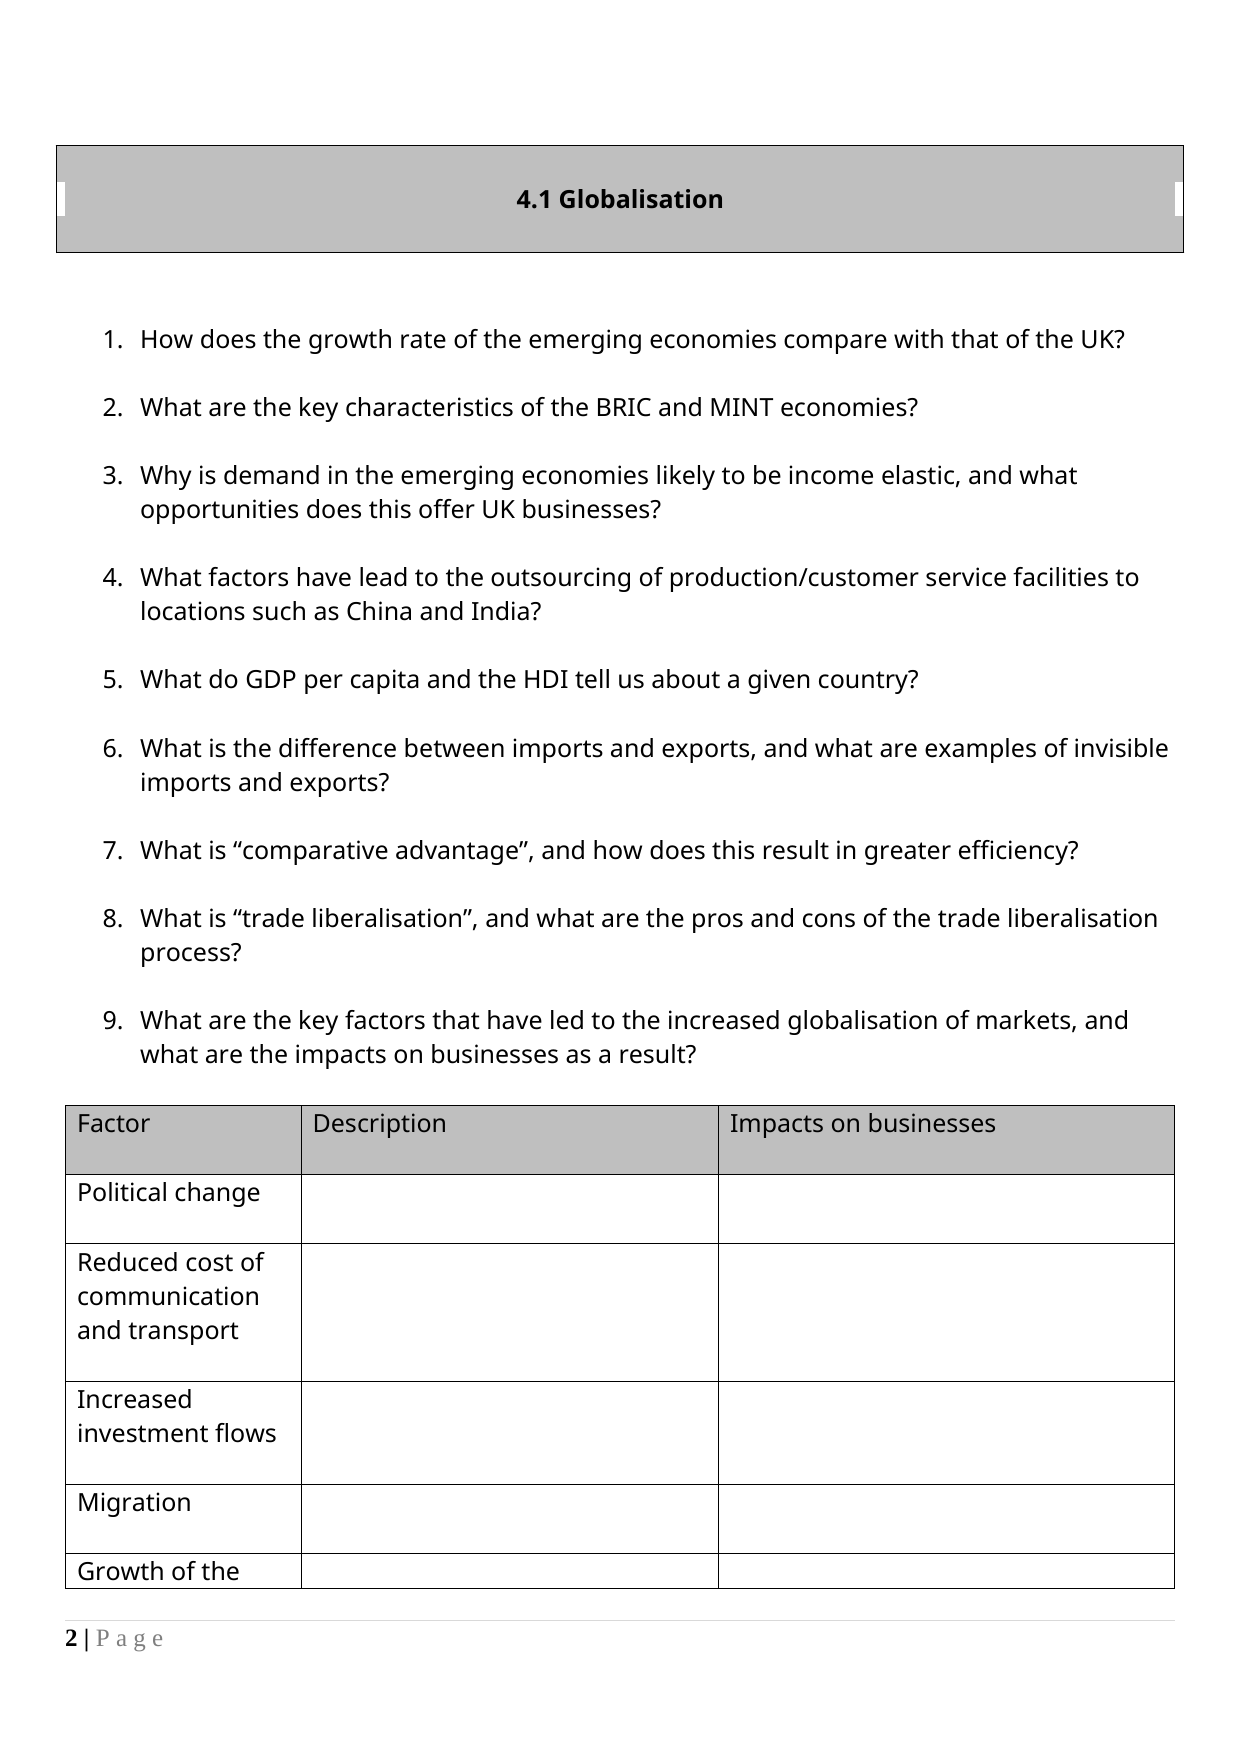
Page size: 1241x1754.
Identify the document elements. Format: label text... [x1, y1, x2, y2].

table_cell Migration [66, 1485, 301, 1553]
table_cell [719, 1175, 1174, 1243]
table_cell Increased investment flows [66, 1382, 301, 1484]
table_cell [302, 1485, 718, 1553]
table_cell [719, 1554, 1174, 1588]
table_cell Political change [66, 1175, 301, 1243]
list What is the difference between imports and exports, and what are examples of invisible imports and exports? [102, 730, 1175, 798]
list What factors have lead to the outsourcing of production/customer service facilities to locations such as China and India? [102, 560, 1175, 628]
table_cell [302, 1382, 718, 1484]
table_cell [66, 1554, 301, 1588]
text 4.1 Globalisation [65, 182, 1175, 213]
table_header Description [302, 1106, 718, 1174]
table_cell Reduced cost of communication and transport [66, 1244, 301, 1381]
table_header Impacts on businesses [719, 1106, 1174, 1174]
table_cell [302, 1175, 718, 1243]
table_cell [719, 1244, 1174, 1381]
list What are the key factors that have led to the increased globalisation of markets, and what are the impacts on businesses as a result? [102, 1003, 1175, 1071]
table_header Factor [66, 1106, 301, 1174]
list What is “comparative advantage”, and how does this result in greater efficiency? [102, 832, 1175, 866]
table_cell [302, 1554, 718, 1588]
list What is “trade liberalisation”, and what are the pros and cons of the trade liberalisation process? [102, 901, 1175, 969]
list What are the key characteristics of the BRIC and MINT economies? [102, 389, 1175, 424]
table_cell [302, 1244, 718, 1381]
list What do GDP per capita and the HDI tell us about a given country? [102, 662, 1175, 696]
list How does the growth rate of the emerging economies compare with that of the UK? [102, 321, 1175, 356]
list Why is demand in the emerging economies likely to be income elastic, and what opportunities does this offer UK businesses? [102, 458, 1175, 526]
table_cell [719, 1485, 1174, 1553]
table_cell [719, 1382, 1174, 1484]
